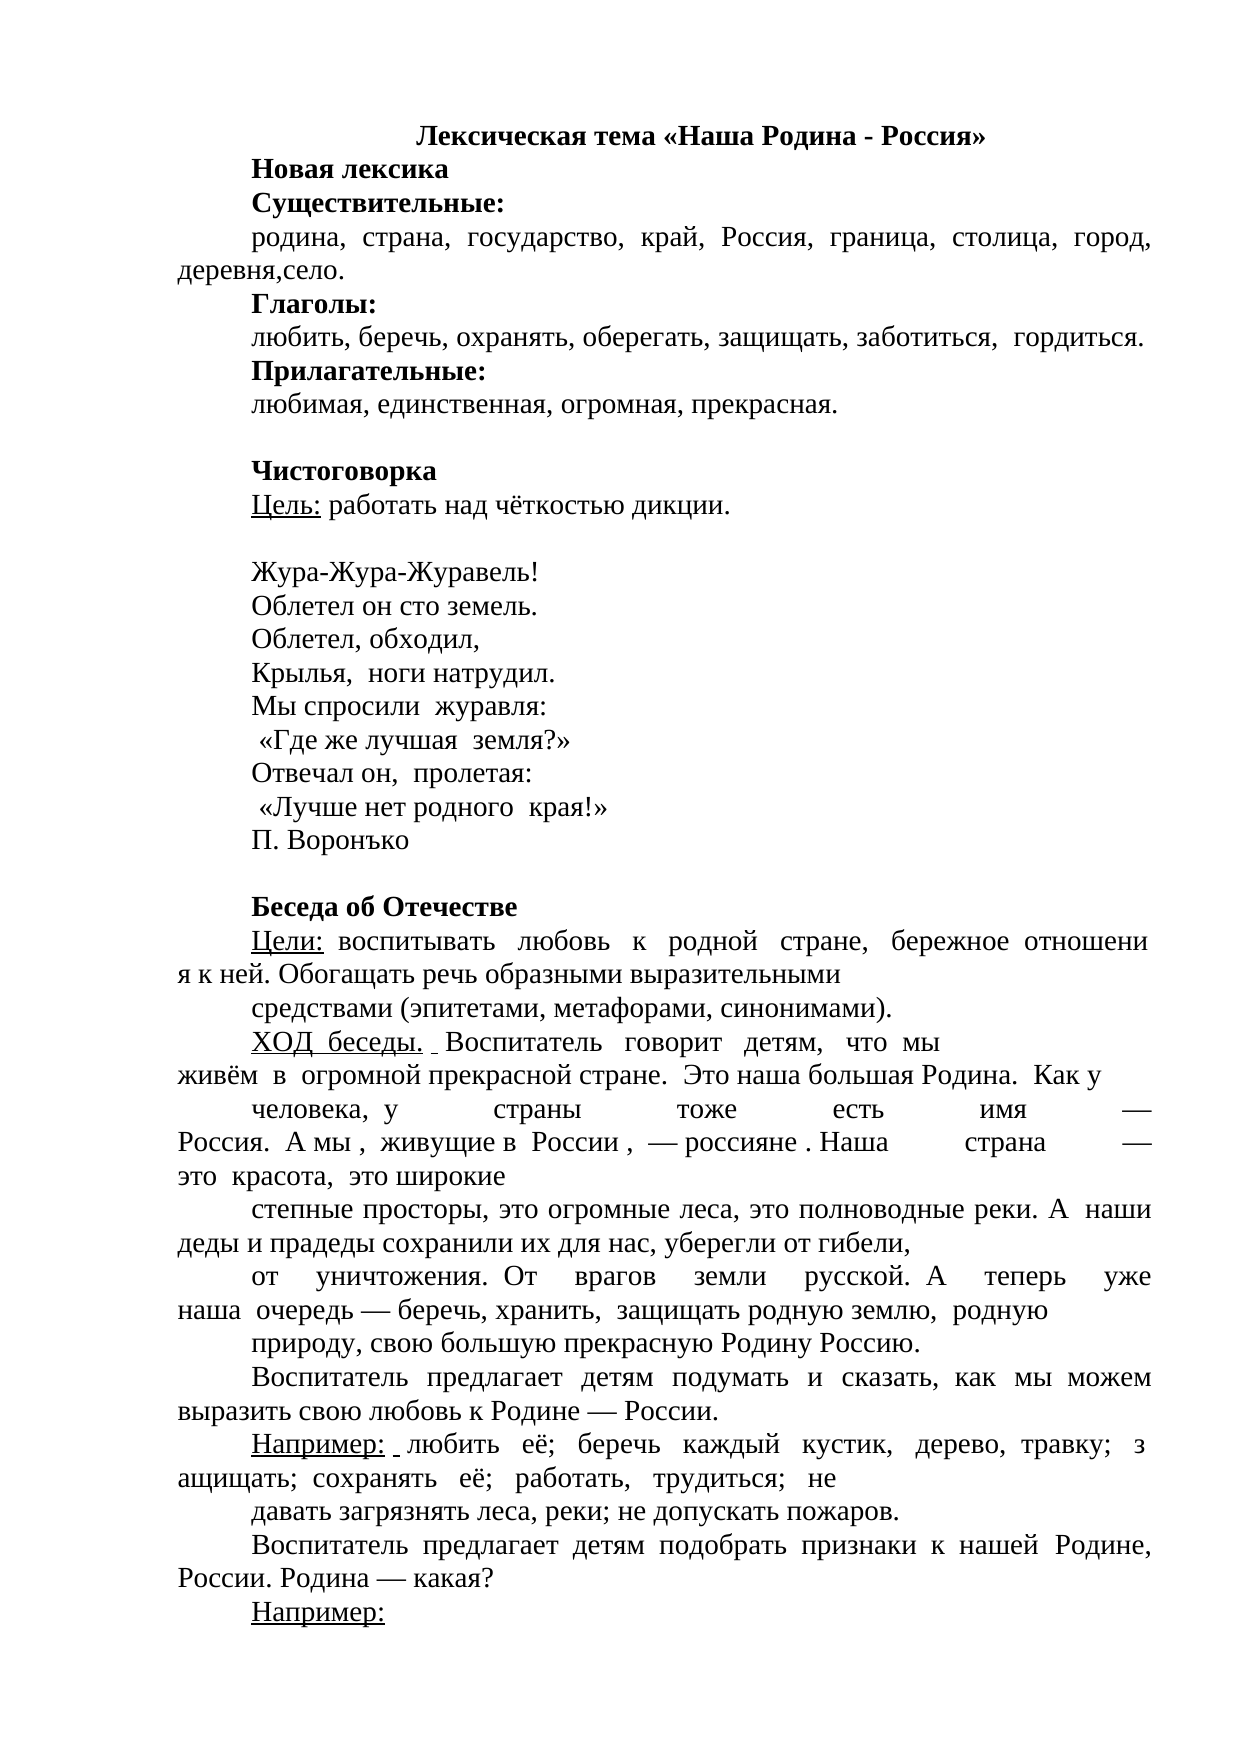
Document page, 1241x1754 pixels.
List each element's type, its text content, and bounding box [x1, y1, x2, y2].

text человека, у страны тоже есть имя — Россия. А мы , живущие в России , — россияне . Наша страна — это красота, это широкие [177, 1091, 1152, 1191]
text Облетел, обходил, [177, 621, 1152, 655]
text любить, беречь, охранять, оберегать, защищать, заботиться, гордиться. [177, 319, 1152, 353]
text природу, свою большую прекрасную Родину Россию. [177, 1326, 1152, 1359]
text Прилагательные: [177, 353, 1152, 386]
text Жура-Жура-Журавель! [177, 554, 1152, 588]
text ХОД беседы. Воспитатель говорит детям, что мы живём в огромной прекрасной стране. Это наша большая Родина. Как у [177, 1024, 1152, 1091]
text Например: любить её; беречь каждый кустик, дерево, травку; защищать; сохранять её; работать, трудиться; не [177, 1426, 1152, 1493]
text П. Воронъко [177, 822, 1152, 856]
text Мы спросили журавля: [177, 688, 1152, 722]
text Облетел он сто земель. [177, 588, 1152, 621]
text родина, страна, государство, край, Россия, граница, столица, город, деревня,село. [177, 219, 1152, 286]
text любимая, единственная, огромная, прекрасная. [177, 386, 1152, 420]
text Воспитатель предлагает детям подобрать признаки к нашей Родине, России. Родина — какая? [177, 1527, 1152, 1594]
text «Где же лучшая земля?» [177, 722, 1152, 755]
text Беседа об Отечестве [177, 889, 1152, 923]
text Цели: воспитывать любовь к родной стране, бережное отношения к ней. Обогащать речь образными выразительными [177, 923, 1152, 990]
text от уничтожения. От врагов земли русской. А теперь уже наша очередь — беречь, хранить, защищать родную землю, родную [177, 1258, 1152, 1326]
text средствами (эпитетами, метафорами, синонимами). [177, 990, 1152, 1024]
text Крылья, ноги натрудил. [177, 655, 1152, 688]
text Чистоговорка [177, 453, 1152, 487]
text давать загрязнять леса, реки; не допускать пожаров. [177, 1493, 1152, 1527]
text Например: [177, 1594, 1152, 1627]
text Воспитатель предлагает детям подумать и сказать, как мы можем выразить свою любовь к Родине — России. [177, 1359, 1152, 1426]
text степные просторы, это огромные леса, это полноводные реки. А наши деды и прадеды сохранили их для нас, уберегли от гибели, [177, 1191, 1152, 1258]
text Существительные: [177, 185, 1152, 219]
text Глаголы: [177, 286, 1152, 319]
text Новая лексика [177, 152, 1152, 185]
text «Лучше нет родного края!» [177, 789, 1152, 822]
text Лексическая тема «Наша Родина - Россия» [177, 118, 1152, 152]
text Отвечал он, пролетая: [177, 755, 1152, 789]
text Цель: работать над чёткостью дикции. [177, 487, 1152, 521]
